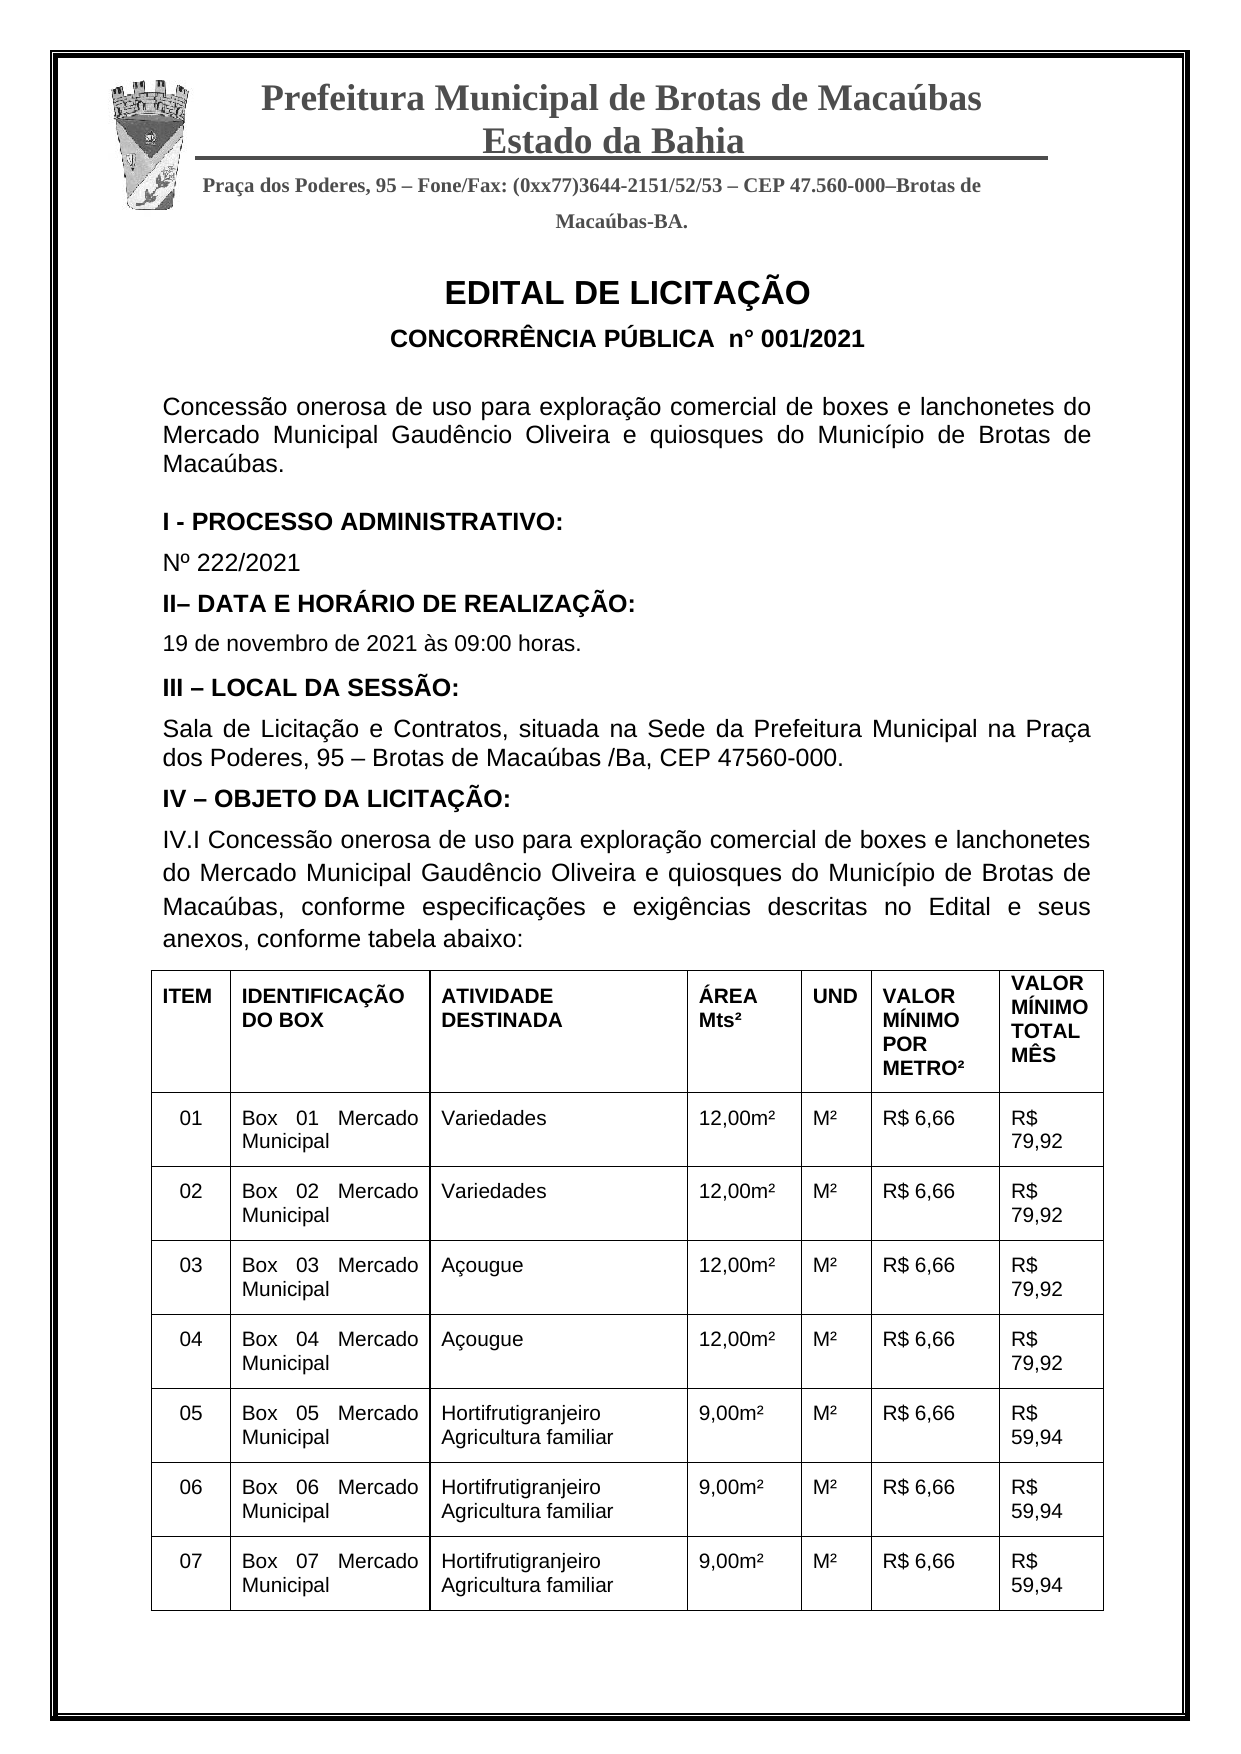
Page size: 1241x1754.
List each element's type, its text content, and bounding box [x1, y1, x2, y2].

table_cell M² [802, 1463, 871, 1536]
list II– DATA E HORÁRIO DE REALIZAÇÃO: [162, 589, 1093, 618]
table_header VALOR MÍNIMO TOTAL MÊS [1000, 971, 1103, 1092]
table_cell 12,00m² [688, 1315, 801, 1388]
text Nº 222/2021 [162, 548, 1093, 576]
table_cell 02 [152, 1167, 230, 1240]
text Concessão onerosa de uso para exploração comercial de boxes e lanchonetes do Mercado Municipal Gaudêncio Oliveira e quiosques do Município de Brotas de Macaúbas. [162, 391, 1093, 478]
table_cell R$ 6,66 [872, 1241, 999, 1314]
table_cell 12,00m² [688, 1241, 801, 1314]
table_cell M² [802, 1241, 871, 1314]
table_cell R$ 6,66 [872, 1389, 999, 1462]
table_cell R$ 6,66 [872, 1315, 999, 1388]
table_cell 05 [152, 1389, 230, 1462]
table_cell Variedades [431, 1093, 687, 1166]
table_cell Box 05 Mercado Municipal [231, 1389, 429, 1462]
text Sala de Licitação e Contratos, situada na Sede da Prefeitura Municipal na Praça dos Poderes, 95 – Brotas de Macaúbas /Ba, CEP 47560-000. [162, 714, 1093, 772]
table_cell 03 [152, 1241, 230, 1314]
text EDITAL DE LICITAÇÃO [162, 273, 1093, 311]
table_cell 9,00m² [688, 1537, 801, 1609]
text IV.I Concessão onerosa de uso para exploração comercial de boxes e lanchonetes do Mercado Municipal Gaudêncio Oliveira e quiosques do Município de Brotas de Macaúbas, conforme especificações e exigências descritas no Edital e seus anexos, conforme tabela abaixo: [162, 825, 1093, 953]
table_cell R$ 79,92 [1000, 1315, 1103, 1388]
table_cell M² [802, 1093, 871, 1166]
text CONCORRÊNCIA PÚBLICA n° 001/2021 [162, 324, 1093, 353]
table_cell R$ 6,66 [872, 1537, 999, 1609]
table_cell R$ 59,94 [1000, 1389, 1103, 1462]
table_cell R$ 59,94 [1000, 1537, 1103, 1609]
table_cell Box 07 Mercado Municipal [231, 1537, 429, 1609]
table_cell 12,00m² [688, 1093, 801, 1166]
table_header ÁREA Mts² [688, 971, 801, 1092]
table_cell Box 04 Mercado Municipal [231, 1315, 429, 1388]
table_cell 9,00m² [688, 1463, 801, 1536]
table_cell Variedades [431, 1167, 687, 1240]
table_cell Açougue [431, 1241, 687, 1314]
table_cell 01 [152, 1093, 230, 1166]
list III – LOCAL DA SESSÃO: [162, 673, 1093, 702]
table_cell M² [802, 1167, 871, 1240]
table_cell 12,00m² [688, 1167, 801, 1240]
table_cell R$ 6,66 [872, 1463, 999, 1536]
table_header IDENTIFICAÇÃO DO BOX [231, 971, 429, 1092]
table_header ATIVIDADE DESTINADA [431, 971, 687, 1092]
table_cell M² [802, 1315, 871, 1388]
text I - PROCESSO ADMINISTRATIVO: [162, 506, 1093, 535]
picture [107, 80, 194, 217]
table_cell R$ 79,92 [1000, 1167, 1103, 1240]
table_cell 07 [152, 1537, 230, 1609]
table_cell Box 02 Mercado Municipal [231, 1167, 429, 1240]
table_cell Hortifrutigranjeiro Agricultura familiar [431, 1537, 687, 1609]
table_cell Box 03 Mercado Municipal [231, 1241, 429, 1314]
table_cell R$ 59,94 [1000, 1463, 1103, 1536]
table_cell R$ 6,66 [872, 1167, 999, 1240]
table_cell 04 [152, 1315, 230, 1388]
table_header VALOR MÍNIMO POR METRO² [872, 971, 999, 1092]
table_cell 06 [152, 1463, 230, 1536]
table_cell Hortifrutigranjeiro Agricultura familiar [431, 1389, 687, 1462]
table_cell Açougue [431, 1315, 687, 1388]
table_cell M² [802, 1537, 871, 1609]
table_header UND [802, 971, 871, 1092]
table_cell M² [802, 1389, 871, 1462]
table_cell R$ 6,66 [872, 1093, 999, 1166]
table_cell R$ 79,92 [1000, 1093, 1103, 1166]
text 19 de novembro de 2021 às 09:00 horas. [162, 630, 1093, 657]
table_cell R$ 79,92 [1000, 1241, 1103, 1314]
table_cell Box 06 Mercado Municipal [231, 1463, 429, 1536]
table_header ITEM [152, 971, 230, 1092]
table_cell 9,00m² [688, 1389, 801, 1462]
list IV – OBJETO DA LICITAÇÃO: [162, 784, 1093, 813]
table_cell Box 01 Mercado Municipal [231, 1093, 429, 1166]
table_cell Hortifrutigranjeiro Agricultura familiar [431, 1463, 687, 1536]
